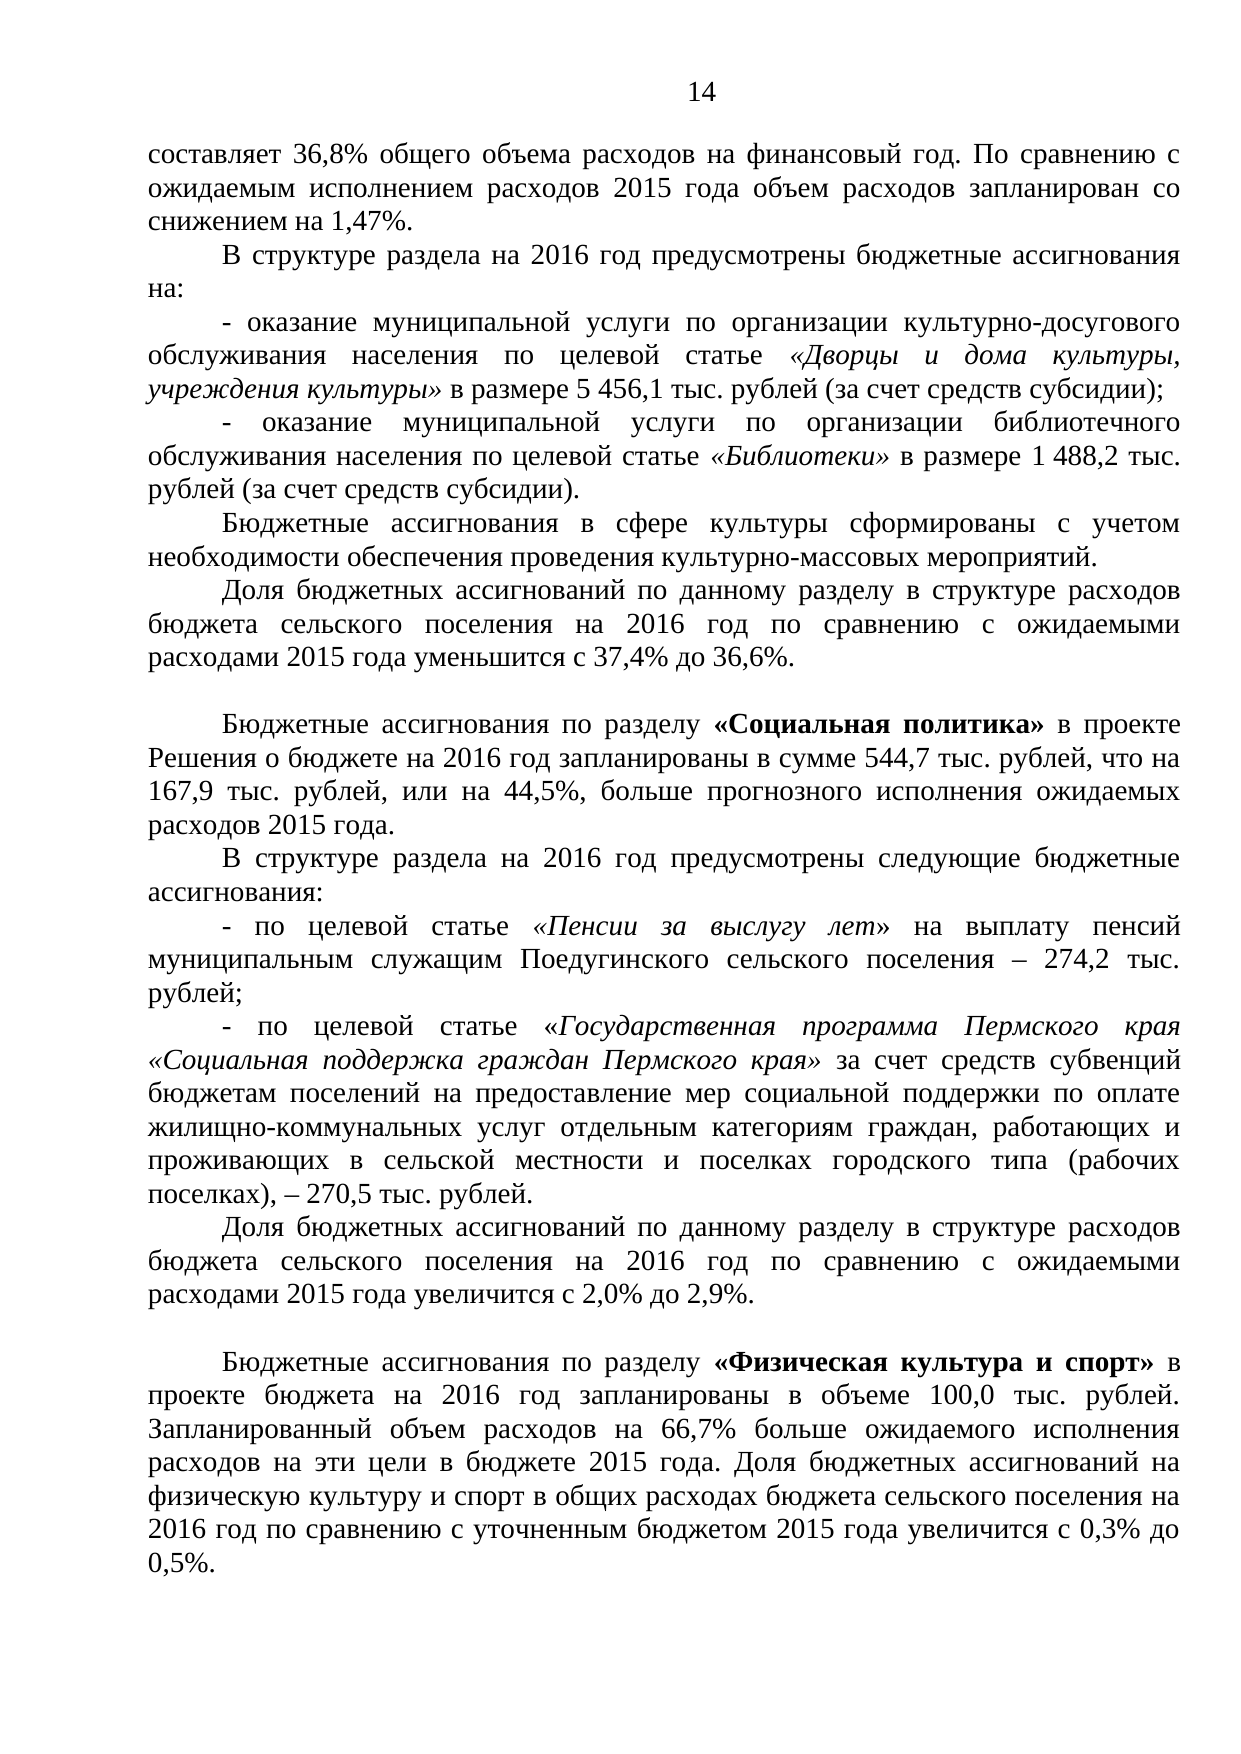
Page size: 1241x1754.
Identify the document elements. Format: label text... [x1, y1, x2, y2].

text Доля бюджетных ассигнований по данному разделу в структуре расходов бюджета сельского поселения на 2016 год по сравнению с ожидаемыми расходами 2015 года увеличится с 2,0% до 2,9%. [148, 1209, 1181, 1310]
text - оказание муниципальной услуги по организации библиотечного обслуживания населения по целевой статье «Библиотеки» в размере 1 488,2 тыс. рублей (за счет средств субсидии). [148, 404, 1181, 505]
text В структуре раздела на 2016 год предусмотрены следующие бюджетные ассигнования: [148, 841, 1181, 908]
text Доля бюджетных ассигнований по данному разделу в структуре расходов бюджета сельского поселения на 2016 год по сравнению с ожидаемыми расходами 2015 года уменьшится с 37,4% до 36,6%. [148, 572, 1181, 673]
text Бюджетные ассигнования в сфере культуры сформированы с учетом необходимости обеспечения проведения культурно-массовых мероприятий. [148, 505, 1181, 572]
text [148, 136, 1181, 237]
text - оказание муниципальной услуги по организации культурно-досугового обслуживания населения по целевой статье «Дворцы и дома культуры, учреждения культуры» в размере 5 456,1 тыс. рублей (за счет средств субсидии); [148, 304, 1181, 404]
text - по целевой статье «Государственная программа Пермского края «Социальная поддержка граждан Пермского края» за счет средств субвенций бюджетам поселений на предоставление мер социальной поддержки по оплате жилищно-коммунальных услуг отдельным категориям граждан, работающих и проживающих в сельской местности и поселках городского типа (рабочих поселках), – 270,5 тыс. рублей. [148, 1008, 1181, 1209]
text Бюджетные ассигнования по разделу «Социальная политика» в проекте Решения о бюджете на 2016 год запланированы в сумме 544,7 тыс. рублей, что на 167,9 тыс. рублей, или на 44,5%, больше прогнозного исполнения ожидаемых расходов 2015 года. [148, 706, 1181, 841]
text - по целевой статье «Пенсии за выслугу лет» на выплату пенсий муниципальным служащим Поедугинского сельского поселения – 274,2 тыс. рублей; [148, 908, 1181, 1008]
text В структуре раздела на 2016 год предусмотрены бюджетные ассигнования на: [148, 237, 1181, 304]
text Бюджетные ассигнования по разделу «Физическая культура и спорт» в проекте бюджета на 2016 год запланированы в объеме 100,0 тыс. рублей. Запланированный объем расходов на 66,7% больше ожидаемого исполнения расходов на эти цели в бюджете 2015 года. Доля бюджетных ассигнований на физическую культуру и спорт в общих расходах бюджета сельского поселения на 2016 год по сравнению с уточненным бюджетом 2015 года увеличится с 0,3% до 0,5%. [148, 1344, 1181, 1578]
